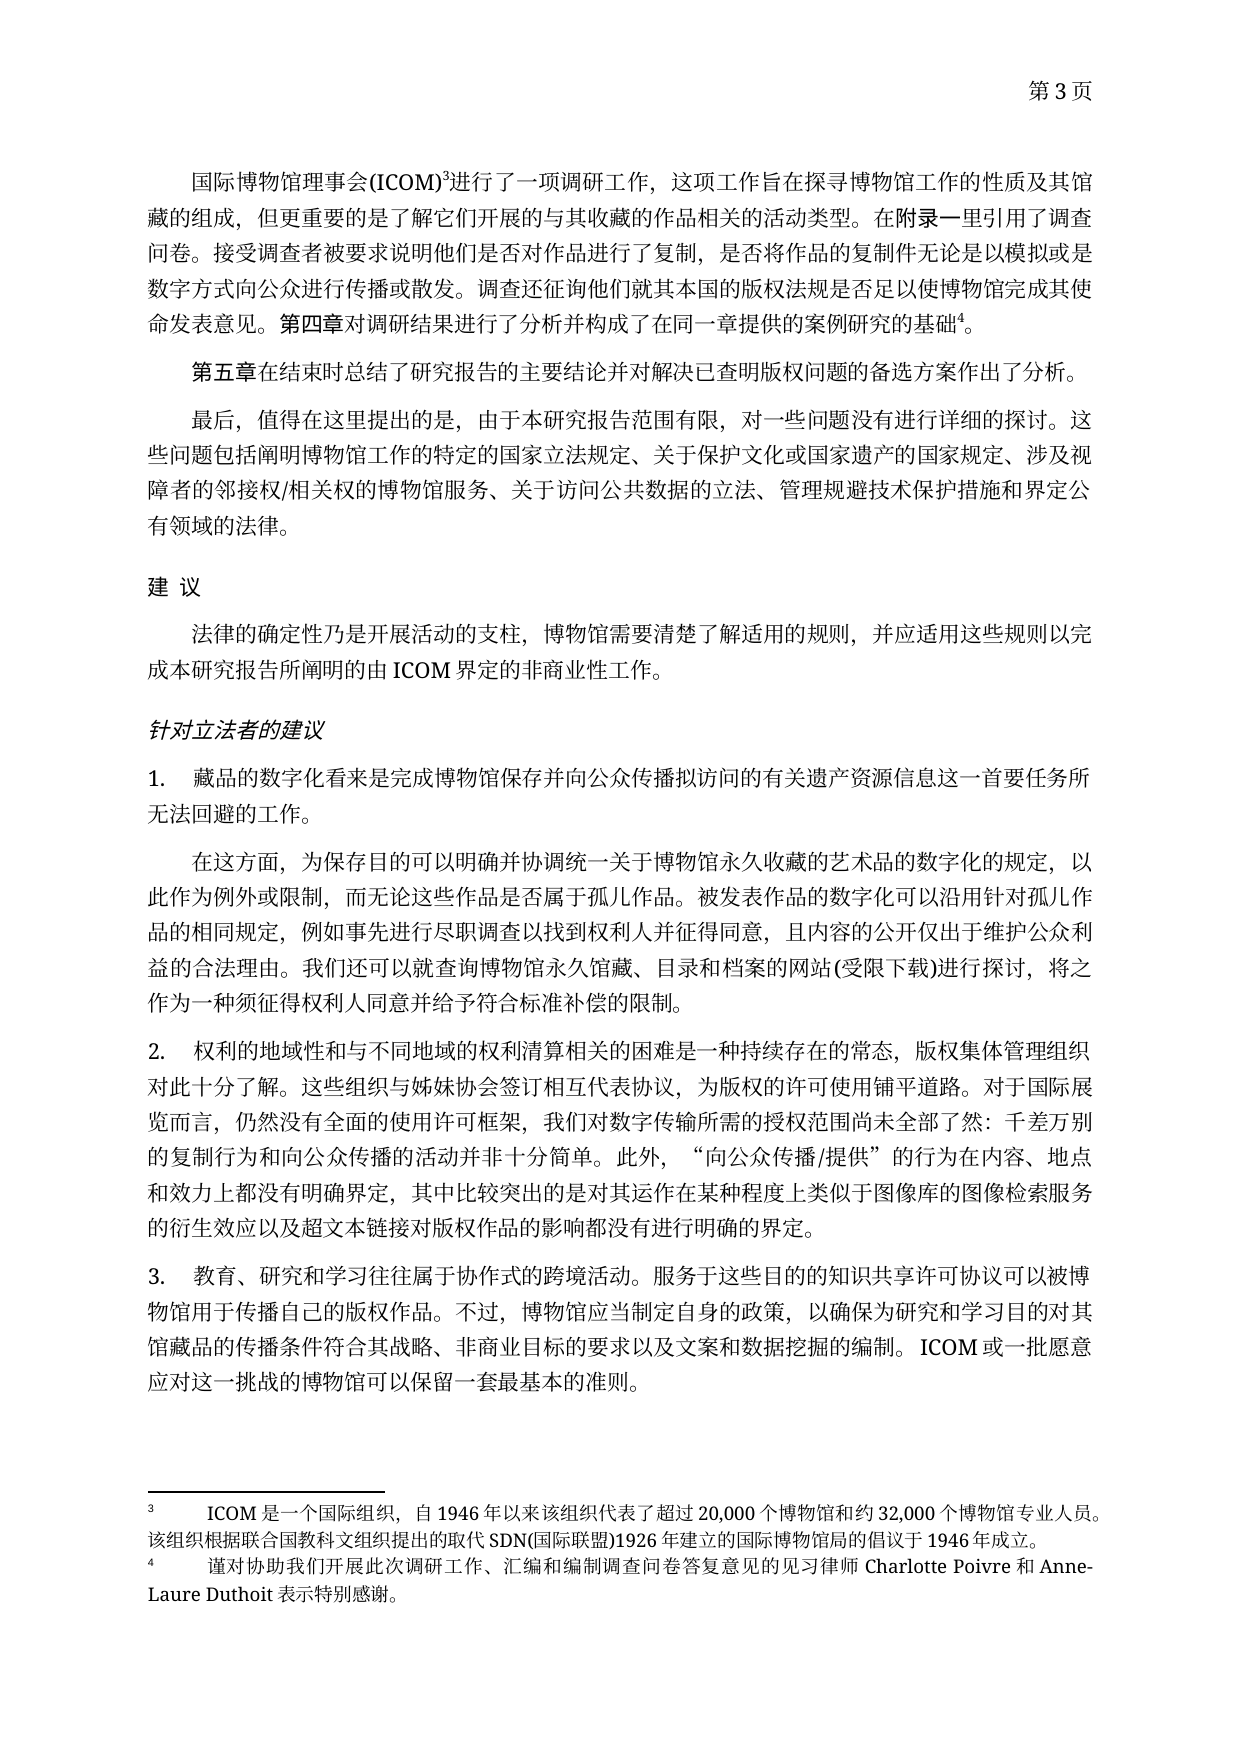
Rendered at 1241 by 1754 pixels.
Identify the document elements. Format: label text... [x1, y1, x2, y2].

text 第五章在结束时总结了研究报告的主要结论并对解决已查明版权问题的备选方案作出了分析。 [148, 351, 1093, 387]
text 1. 藏品的数字化看来是完成博物馆保存并向公众传播拟访问的有关遗产资源信息这一首要任务所无法回避的工作。 [148, 757, 1093, 828]
text 法律的确定性乃是开展活动的支柱，博物馆需要清楚了解适用的规则，并应适用这些规则以完成本研究报告所阐明的由ICOM界定的非商业性工作。 [148, 614, 1093, 684]
text 建 议 [148, 566, 1093, 601]
text 2. 权利的地域性和与不同地域的权利清算相关的困难是一种持续存在的常态，版权集体管理组织对此十分了解。这些组织与姊妹协会签订相互代表协议，为版权的许可使用铺平道路。对于国际展览而言，仍然没有全面的使用许可框架，我们对数字传输所需的授权范围尚未全部了然：千差万别的复制行为和向公众传播的活动并非十分简单。此外，“向公众传播/提供”的行为在内容、地点和效力上都没有明确界定，其中比较突出的是对其运作在某种程度上类似于图像库的图像检索服务的衍生效应以及超文本链接对版权作品的影响都没有进行明确的界定。 [148, 1030, 1093, 1243]
text 针对立法者的建议 [148, 709, 1093, 745]
text 3. 教育、研究和学习往往属于协作式的跨境活动。服务于这些目的的知识共享许可协议可以被博物馆用于传播自己的版权作品。不过，博物馆应当制定自身的政策，以确保为研究和学习目的对其馆藏品的传播条件符合其战略、非商业目标的要求以及文案和数据挖掘的编制。ICOM或一批愿意应对这一挑战的博物馆可以保留一套最基本的准则。 [148, 1255, 1093, 1397]
text 在这方面，为保存目的可以明确并协调统一关于博物馆永久收藏的艺术品的数字化的规定，以此作为例外或限制，而无论这些作品是否属于孤儿作品。被发表作品的数字化可以沿用针对孤儿作品的相同规定，例如事先进行尽职调查以找到权利人并征得同意，且内容的公开仅出于维护公众利益的合法理由。我们还可以就查询博物馆永久馆藏、目录和档案的网站(受限下载)进行探讨，将之作为一种须征得权利人同意并给予符合标准补偿的限制。 [148, 841, 1093, 1018]
text 国际博物馆理事会(ICOM)进行了一项调研工作，这项工作旨在探寻博物馆工作的性质及其馆藏的组成，但更重要的是了解它们开展的与其收藏的作品相关的活动类型。在附录一里引用了调查问卷。接受调查者被要求说明他们是否对作品进行了复制，是否将作品的复制件无论是以模拟或是数字方式向公众进行传播或散发。调查还征询他们就其本国的版权法规是否足以使博物馆完成其使命发表意见。第四章对调研结果进行了分析并构成了在同一章提供的案例研究的基础。 [148, 162, 1093, 339]
text 最后，值得在这里提出的是，由于本研究报告范围有限，对一些问题没有进行详细的探讨。这些问题包括阐明博物馆工作的特定的国家立法规定、关于保护文化或国家遗产的国家规定、涉及视障者的邻接权/相关权的博物馆服务、关于访问公共数据的立法、管理规避技术保护措施和界定公有领域的法律。 [148, 399, 1093, 541]
